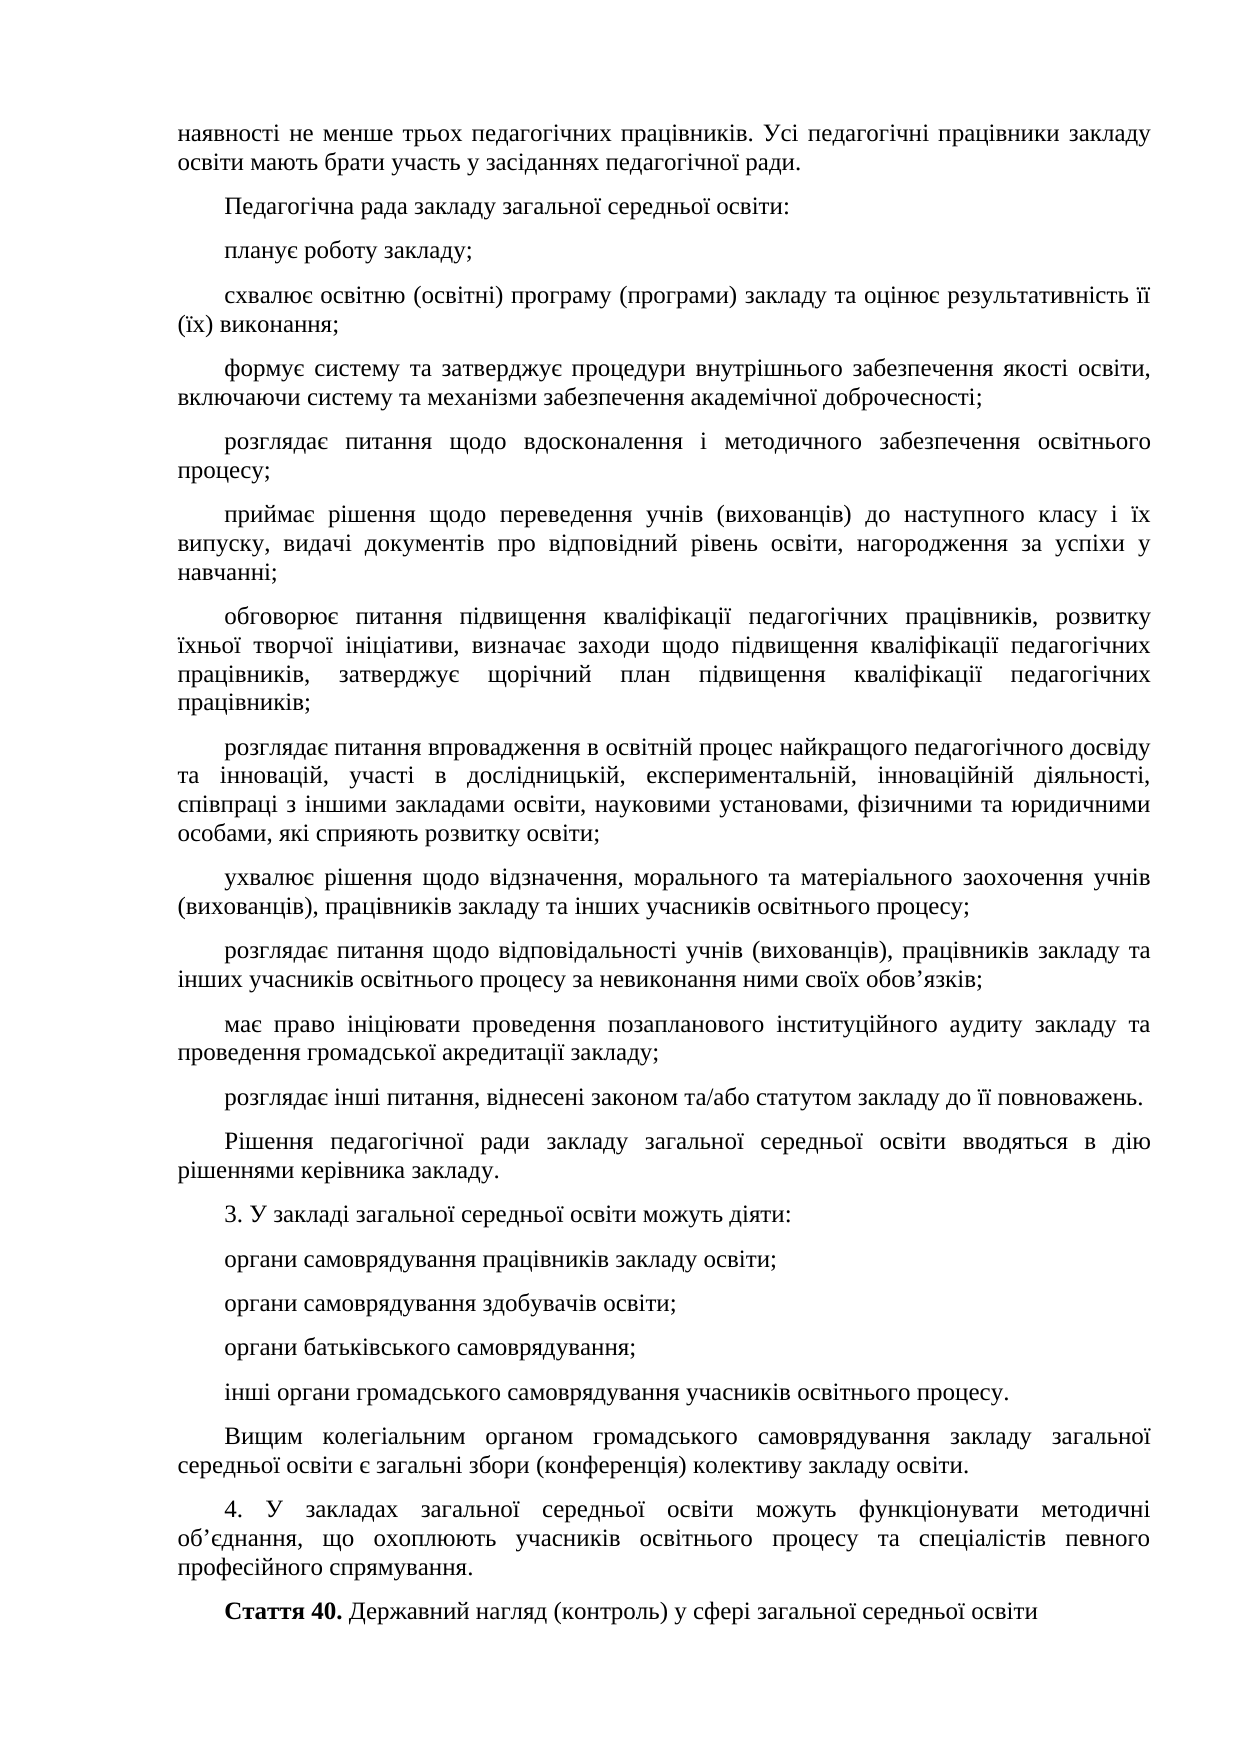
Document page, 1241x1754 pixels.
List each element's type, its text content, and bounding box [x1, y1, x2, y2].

text 4. У закладах загальної середньої освіти можуть функціонувати методичні об’єднання, що охоплюють учасників освітнього процесу та спеціалістів певного професійного спрямування. [177, 1494, 1152, 1581]
text приймає рішення щодо переведення учнів (вихованців) до наступного класу і їх випуску, видачі документів про відповідний рівень освіти, нагородження за успіхи у навчанні; [177, 499, 1152, 586]
text органи батьківського самоврядування; [177, 1332, 1152, 1361]
text має право ініціювати проведення позапланового інституційного аудиту закладу та проведення громадської акредитації закладу; [177, 1009, 1152, 1066]
text розглядає інші питання, віднесені законом та/або статутом закладу до її повноважень. [177, 1082, 1152, 1111]
text органи самоврядування здобувачів освіти; [177, 1288, 1152, 1317]
text розглядає питання впровадження в освітній процес найкращого педагогічного досвіду та інновацій, участі в дослідницькій, експериментальній, інноваційній діяльності, співпраці з іншими закладами освіти, науковими установами, фізичними та юридичними особами, які сприяють розвитку освіти; [177, 732, 1152, 847]
text Вищим колегіальним органом громадського самоврядування закладу загальної середньої освіти є загальні збори (конференція) колективу закладу освіти. [177, 1421, 1152, 1479]
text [177, 118, 1152, 176]
text розглядає питання щодо відповідальності учнів (вихованців), працівників закладу та інших учасників освітнього процесу за невиконання ними своїх обов’язків; [177, 936, 1152, 993]
text 3. У закладі загальної середньої освіти можуть діяти: [177, 1199, 1152, 1228]
text Стаття 40. Державний нагляд (контроль) у сфері загальної середньої освіти [177, 1596, 1152, 1625]
text інші органи громадського самоврядування учасників освітнього процесу. [177, 1377, 1152, 1406]
text органи самоврядування працівників закладу освіти; [177, 1244, 1152, 1272]
text схвалює освітню (освітні) програму (програми) закладу та оцінює результативність її (їх) виконання; [177, 280, 1152, 337]
text планує роботу закладу; [177, 236, 1152, 264]
text формує систему та затверджує процедури внутрішнього забезпечення якості освіти, включаючи систему та механізми забезпечення академічної доброчесності; [177, 353, 1152, 411]
text обговорює питання підвищення кваліфікації педагогічних працівників, розвитку їхньої творчої ініціативи, визначає заходи щодо підвищення кваліфікації педагогічних працівників, затверджує щорічний план підвищення кваліфікації педагогічних працівників; [177, 601, 1152, 716]
text розглядає питання щодо вдосконалення і методичного забезпечення освітнього процесу; [177, 426, 1152, 484]
text ухвалює рішення щодо відзначення, морального та матеріального заохочення учнів (вихованців), працівників закладу та інших учасників освітнього процесу; [177, 862, 1152, 920]
text Педагогічна рада закладу загальної середньої освіти: [177, 191, 1152, 220]
text Рішення педагогічної ради закладу загальної середньої освіти вводяться в дію рішеннями керівника закладу. [177, 1126, 1152, 1184]
